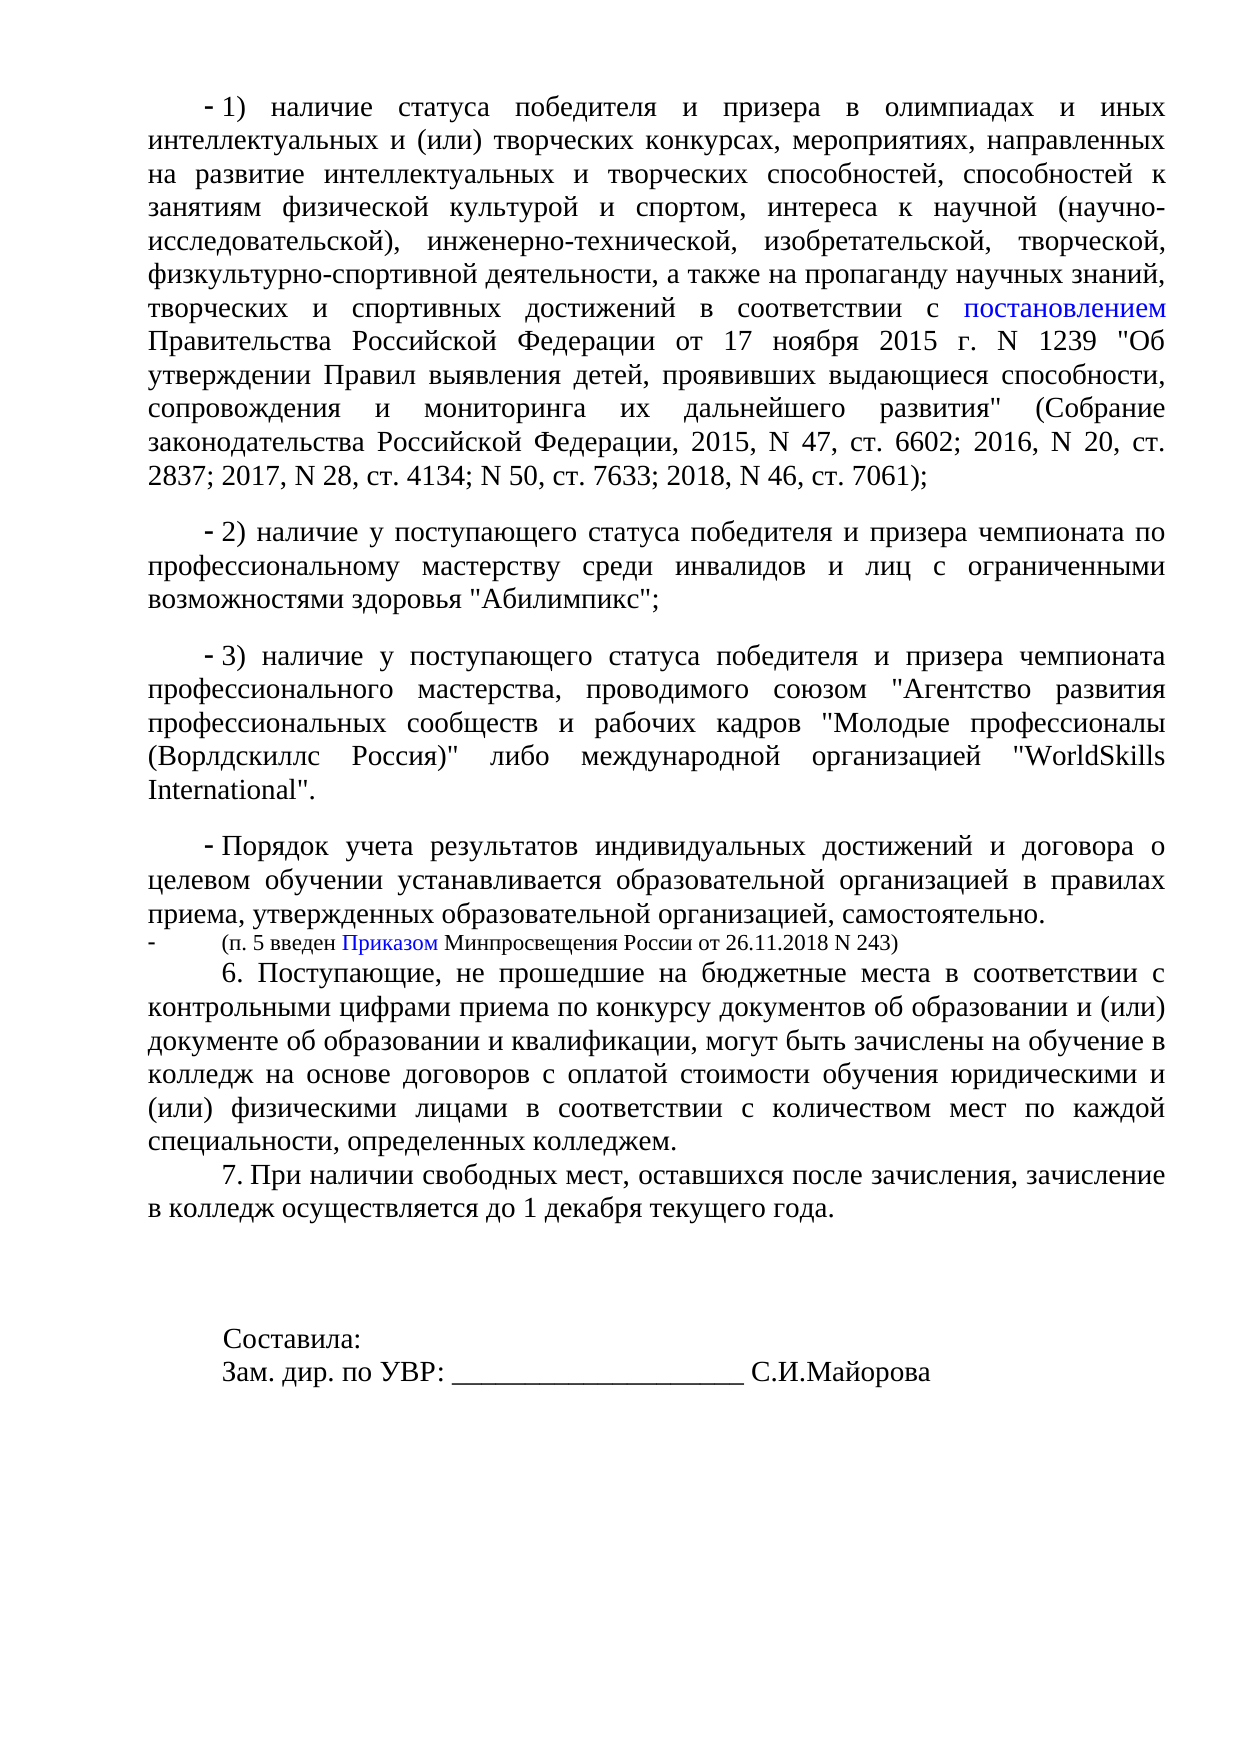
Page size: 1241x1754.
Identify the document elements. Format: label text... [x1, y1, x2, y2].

list (п. 5 введен Приказом Минпросвещения России от 26.11.2018 N 243) [148, 929, 1167, 956]
list 3) наличие у поступающего статуса победителя и призера чемпионата профессионального мастерства, проводимого союзом "Агентство развития профессиональных сообществ и рабочих кадров "Молодые профессионалы (Ворлдскиллс Россия)" либо международной организацией "WorldSkills International". [148, 638, 1167, 806]
list 2) наличие у поступающего статуса победителя и призера чемпионата по профессиональному мастерству среди инвалидов и лиц с ограниченными возможностями здоровья "Абилимпикс"; [148, 514, 1167, 615]
text Зам. дир. по УВР: ____________________ С.И.Майорова [185, 1354, 1167, 1388]
text Составила: [223, 1321, 1167, 1354]
text 7. При наличии свободных мест, оставшихся после зачисления, зачисление в колледж осуществляется до 1 декабря текущего года. [148, 1157, 1167, 1224]
list Порядок учета результатов индивидуальных достижений и договора о целевом обучении устанавливается образовательной организацией в правилах приема, утвержденных образовательной организацией, самостоятельно. [148, 828, 1167, 929]
list 1) наличие статуса победителя и призера в олимпиадах и иных интеллектуальных и (или) творческих конкурсах, мероприятиях, направленных на развитие интеллектуальных и творческих способностей, способностей к занятиям физической культурой и спортом, интереса к научной (научно-исследовательской), инженерно-технической, изобретательской, творческой, физкультурно-спортивной деятельности, а также на пропаганду научных знаний, творческих и спортивных достижений в соответствии с постановлением Правительства Российской Федерации от 17 ноября 2015 г. N 1239 "Об утверждении Правил выявления детей, проявивших выдающиеся способности, сопровождения и мониторинга их дальнейшего развития" (Собрание законодательства Российской Федерации, 2015, N 47, ст. 6602; 2016, N 20, ст. 2837; 2017, N 28, ст. 4134; N 50, ст. 7633; 2018, N 46, ст. 7061); [148, 89, 1167, 491]
text 6. Поступающие, не прошедшие на бюджетные места в соответствии с контрольными цифрами приема по конкурсу документов об образовании и (или) документе об образовании и квалификации, могут быть зачислены на обучение в колледж на основе договоров с оплатой стоимости обучения юридическими и (или) физическими лицами в соответствии с количеством мест по каждой специальности, определенных колледжем. [148, 956, 1167, 1157]
